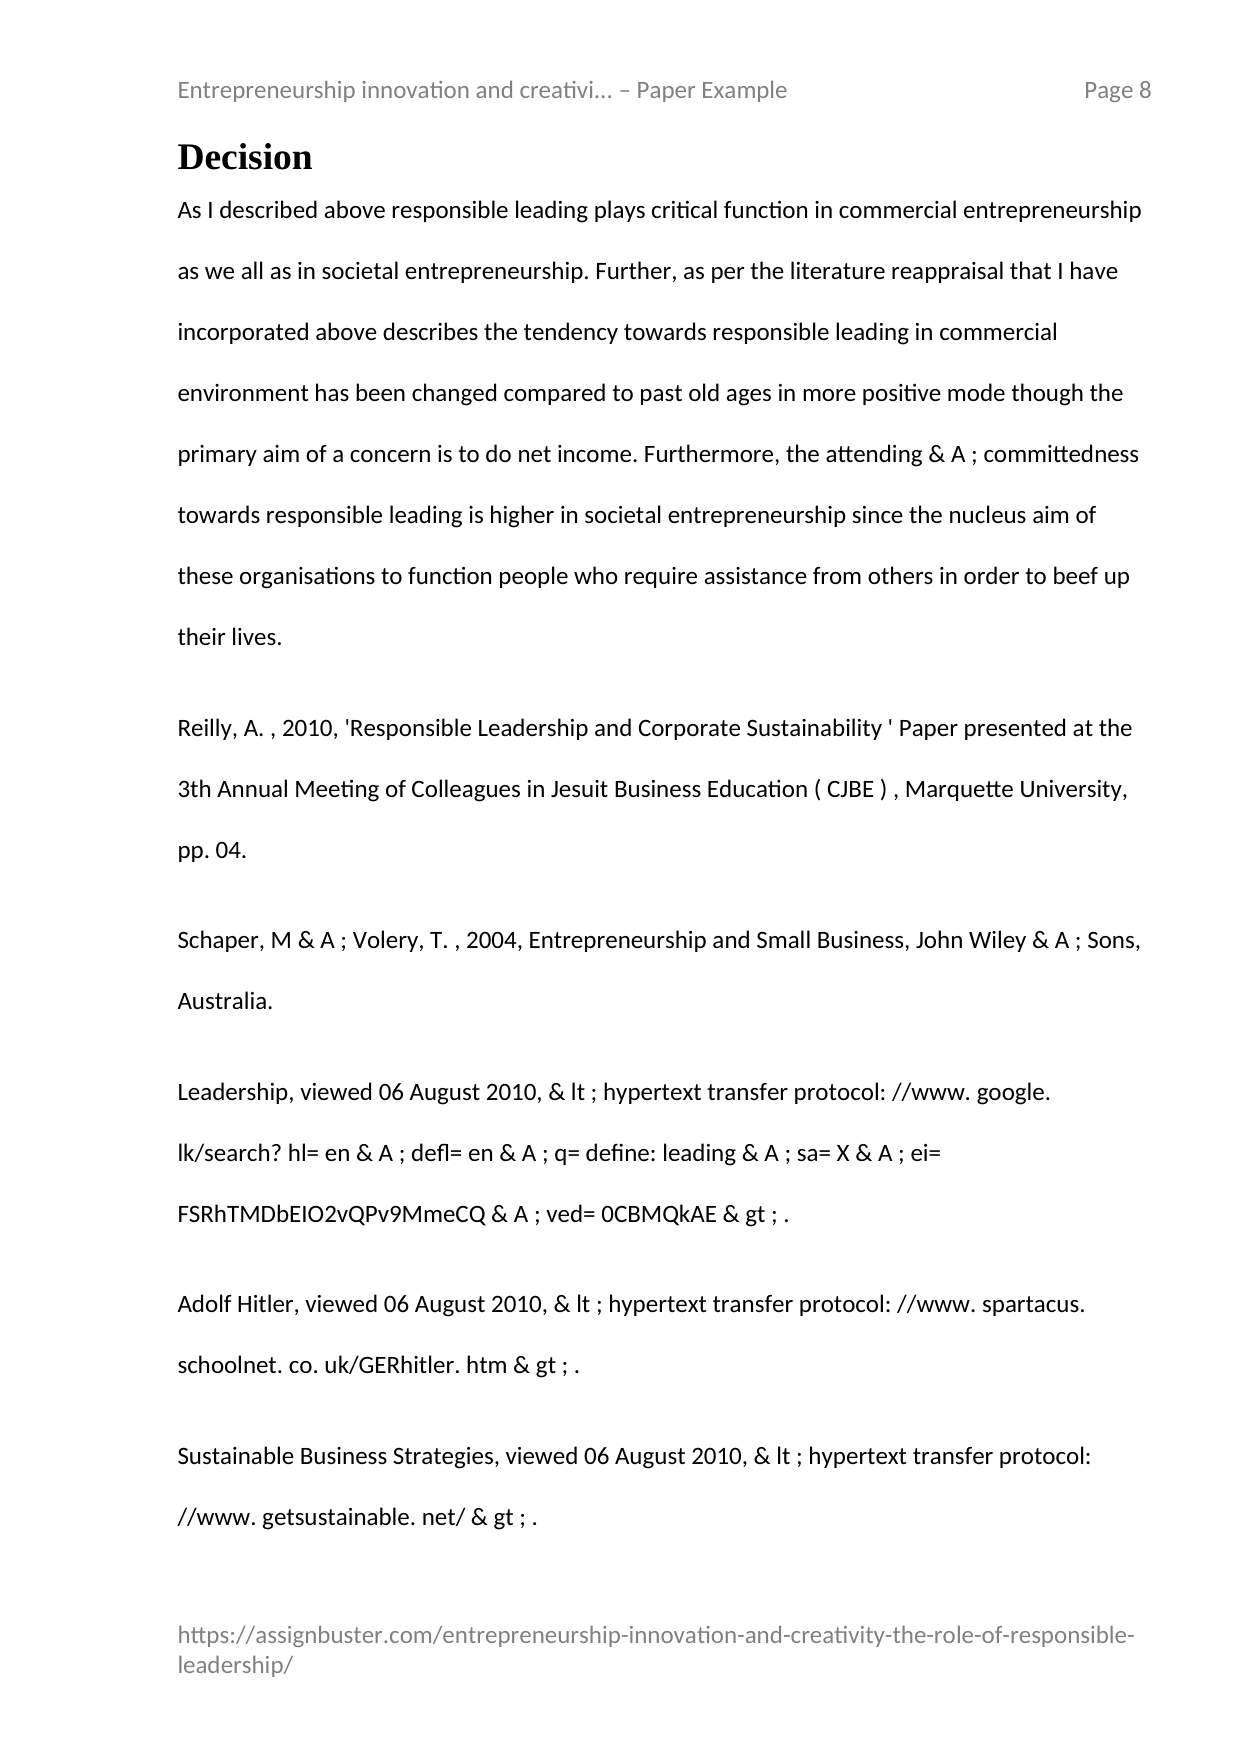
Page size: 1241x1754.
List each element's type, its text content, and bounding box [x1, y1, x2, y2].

text Leadership, viewed 06 August 2010, & lt ; hypertext transfer protocol: //www. google. lk/search? hl= en & A ; defl= en & A ; q= define: leading & A ; sa= X & A ; ei= FSRhTMDbEIO2vQPv9MmeCQ & A ; ved= 0CBMQkAE & gt ; . [177, 1076, 1152, 1228]
text As I described above responsible leading plays critical function in commercial entrepreneurship as we all as in societal entrepreneurship. Further, as per the literature reappraisal that I have incorporated above describes the tendency towards responsible leading in commercial environment has been changed compared to past old ages in more positive mode though the primary aim of a concern is to do net income. Furthermore, the attending & A ; committedness towards responsible leading is higher in societal entrepreneurship since the nucleus aim of these organisations to function people who require assistance from others in order to beef up their lives. [177, 194, 1152, 652]
subtitle Decision [177, 135, 1152, 178]
text Reilly, A. , 2010, 'Responsible Leadership and Corporate Sustainability ' Paper presented at the 3th Annual Meeting of Colleagues in Jesuit Business Education ( CJBE ) , Marquette University, pp. 04. [177, 712, 1152, 864]
text Schaper, M & A ; Volery, T. , 2004, Entrepreneurship and Small Business, John Wiley & A ; Sons, Australia. [177, 924, 1152, 1016]
text Sustainable Business Strategies, viewed 06 August 2010, & lt ; hypertext transfer protocol: //www. getsustainable. net/ & gt ; . [177, 1440, 1152, 1532]
text Adolf Hitler, viewed 06 August 2010, & lt ; hypertext transfer protocol: //www. spartacus. schoolnet. co. uk/GERhitler. htm & gt ; . [177, 1288, 1152, 1380]
